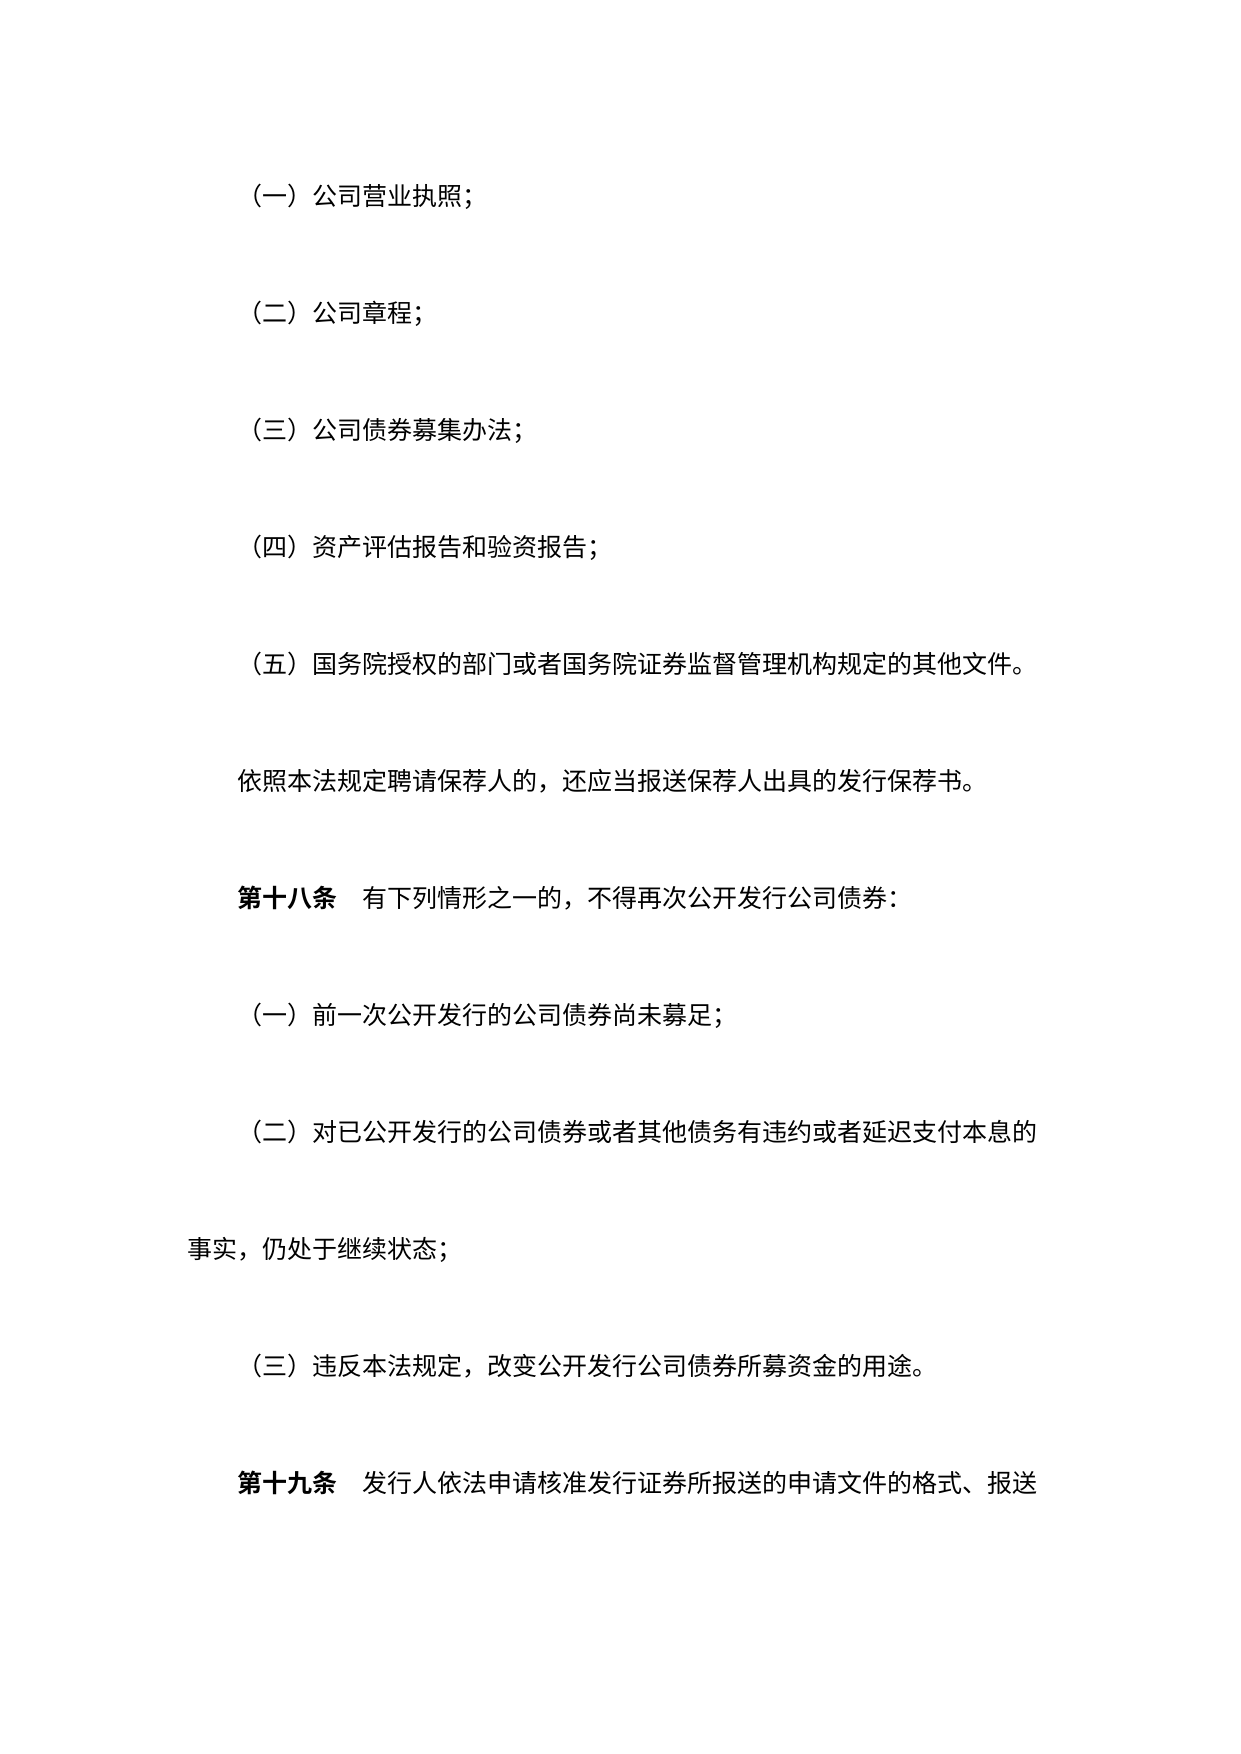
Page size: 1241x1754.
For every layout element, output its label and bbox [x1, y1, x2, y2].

text [187, 162, 1053, 1514]
